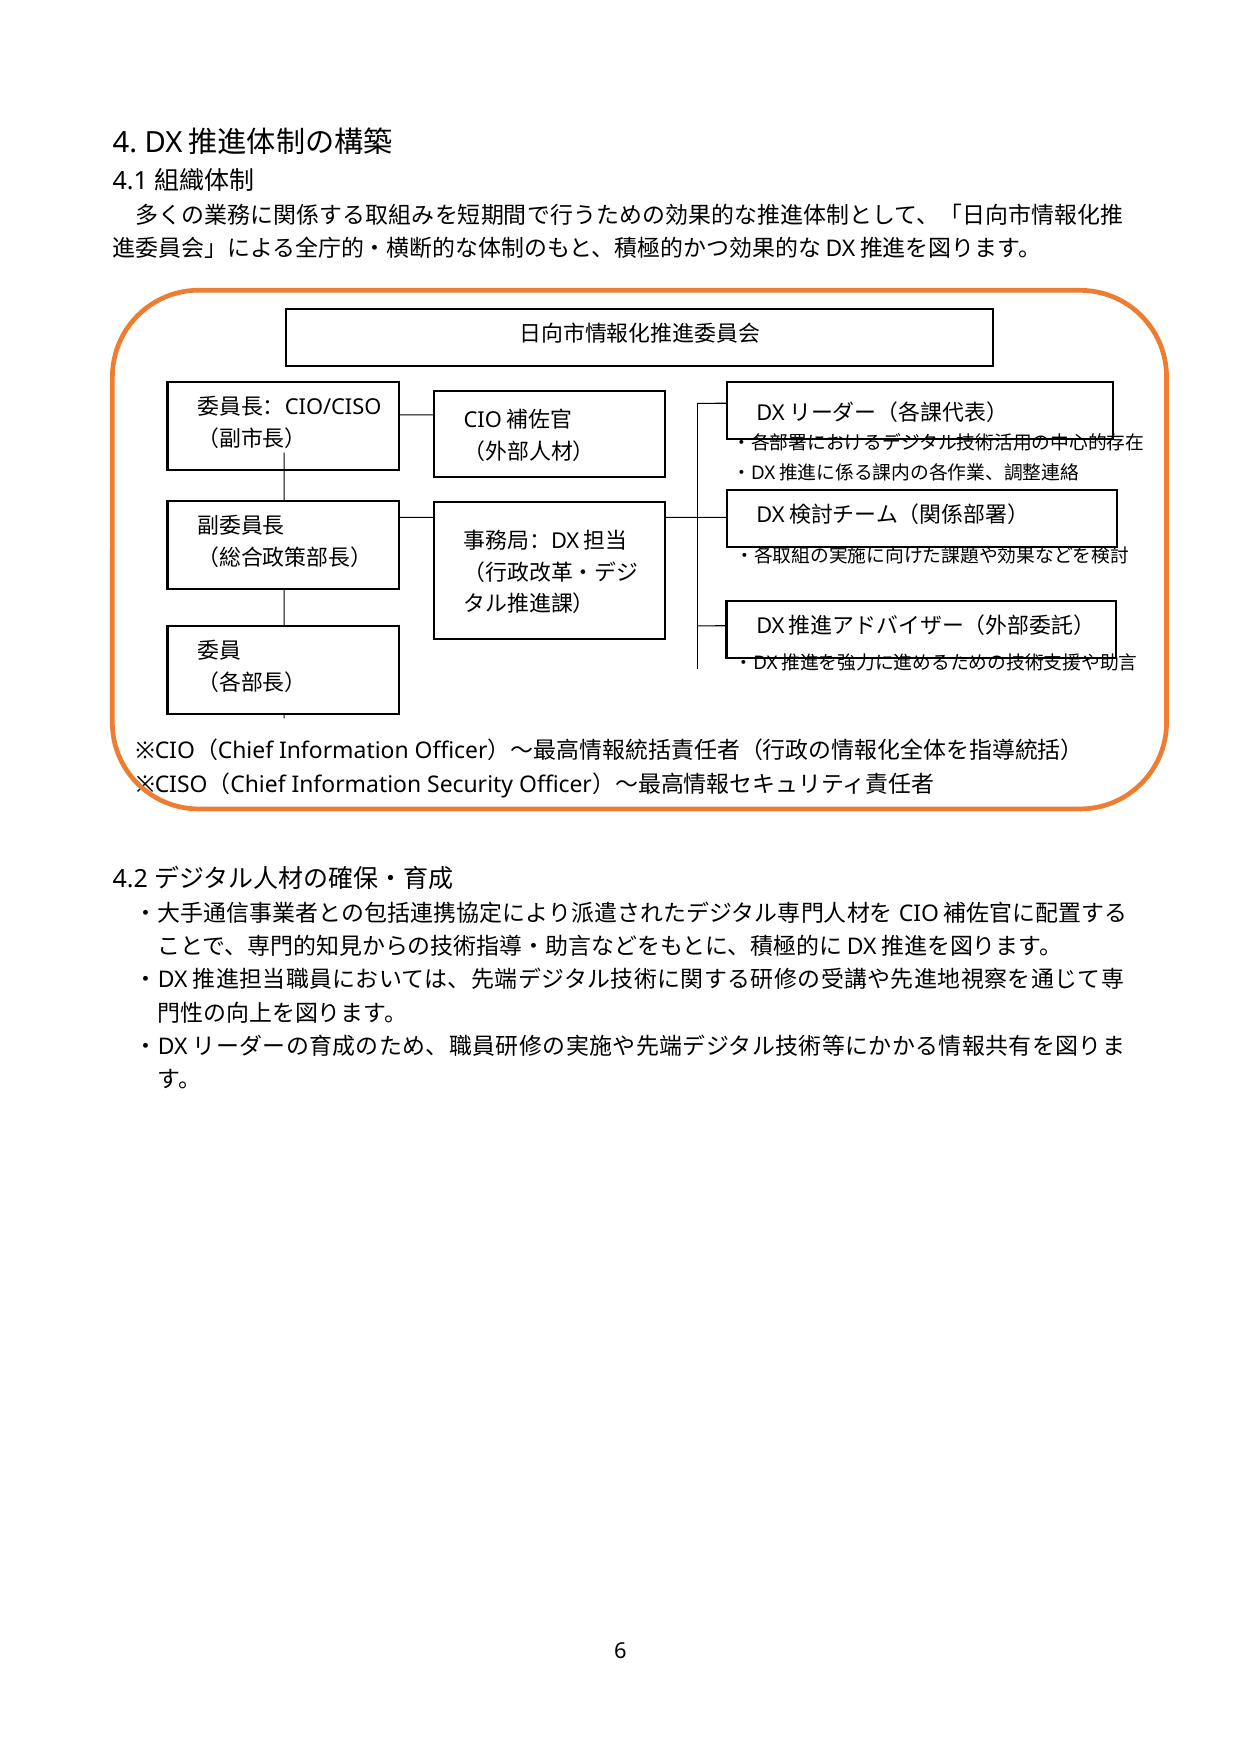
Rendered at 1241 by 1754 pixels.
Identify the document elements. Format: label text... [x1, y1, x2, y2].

text ※CISO（Chief Information Security Officer）～最高情報セキュリティ責任者 [127, 765, 1128, 799]
text 4.2 デジタル人材の確保・育成 [112, 858, 1128, 894]
text ※CIO（Chief Information Officer）～最高情報統括責任者（行政の情報化全体を指導統括） [116, 732, 1128, 765]
text ・DXリーダーの育成のため、職員研修の実施や先端デジタル技術等にかかる情報共有を図ります。 [134, 1028, 1128, 1094]
text ・大手通信事業者との包括連携協定により派遣されたデジタル専門人材をCIO補佐官に配置することで、専門的知見からの技術指導・助言などをもとに、積極的にDX推進を図ります。 [134, 894, 1128, 961]
text 多くの業務に関係する取組みを短期間で行うための効果的な推進体制として、「日向市情報化推進委員会」による全庁的・横断的な体制のもと、積極的かつ効果的なDX推進を図ります。 [112, 197, 1128, 263]
text ・DX推進担当職員においては、先端デジタル技術に関する研修の受講や先進地視察を通じて専門性の向上を図ります。 [134, 961, 1128, 1028]
text 4. DX推進体制の構築 [112, 118, 1128, 161]
text 4.1 組織体制 [112, 161, 1128, 197]
